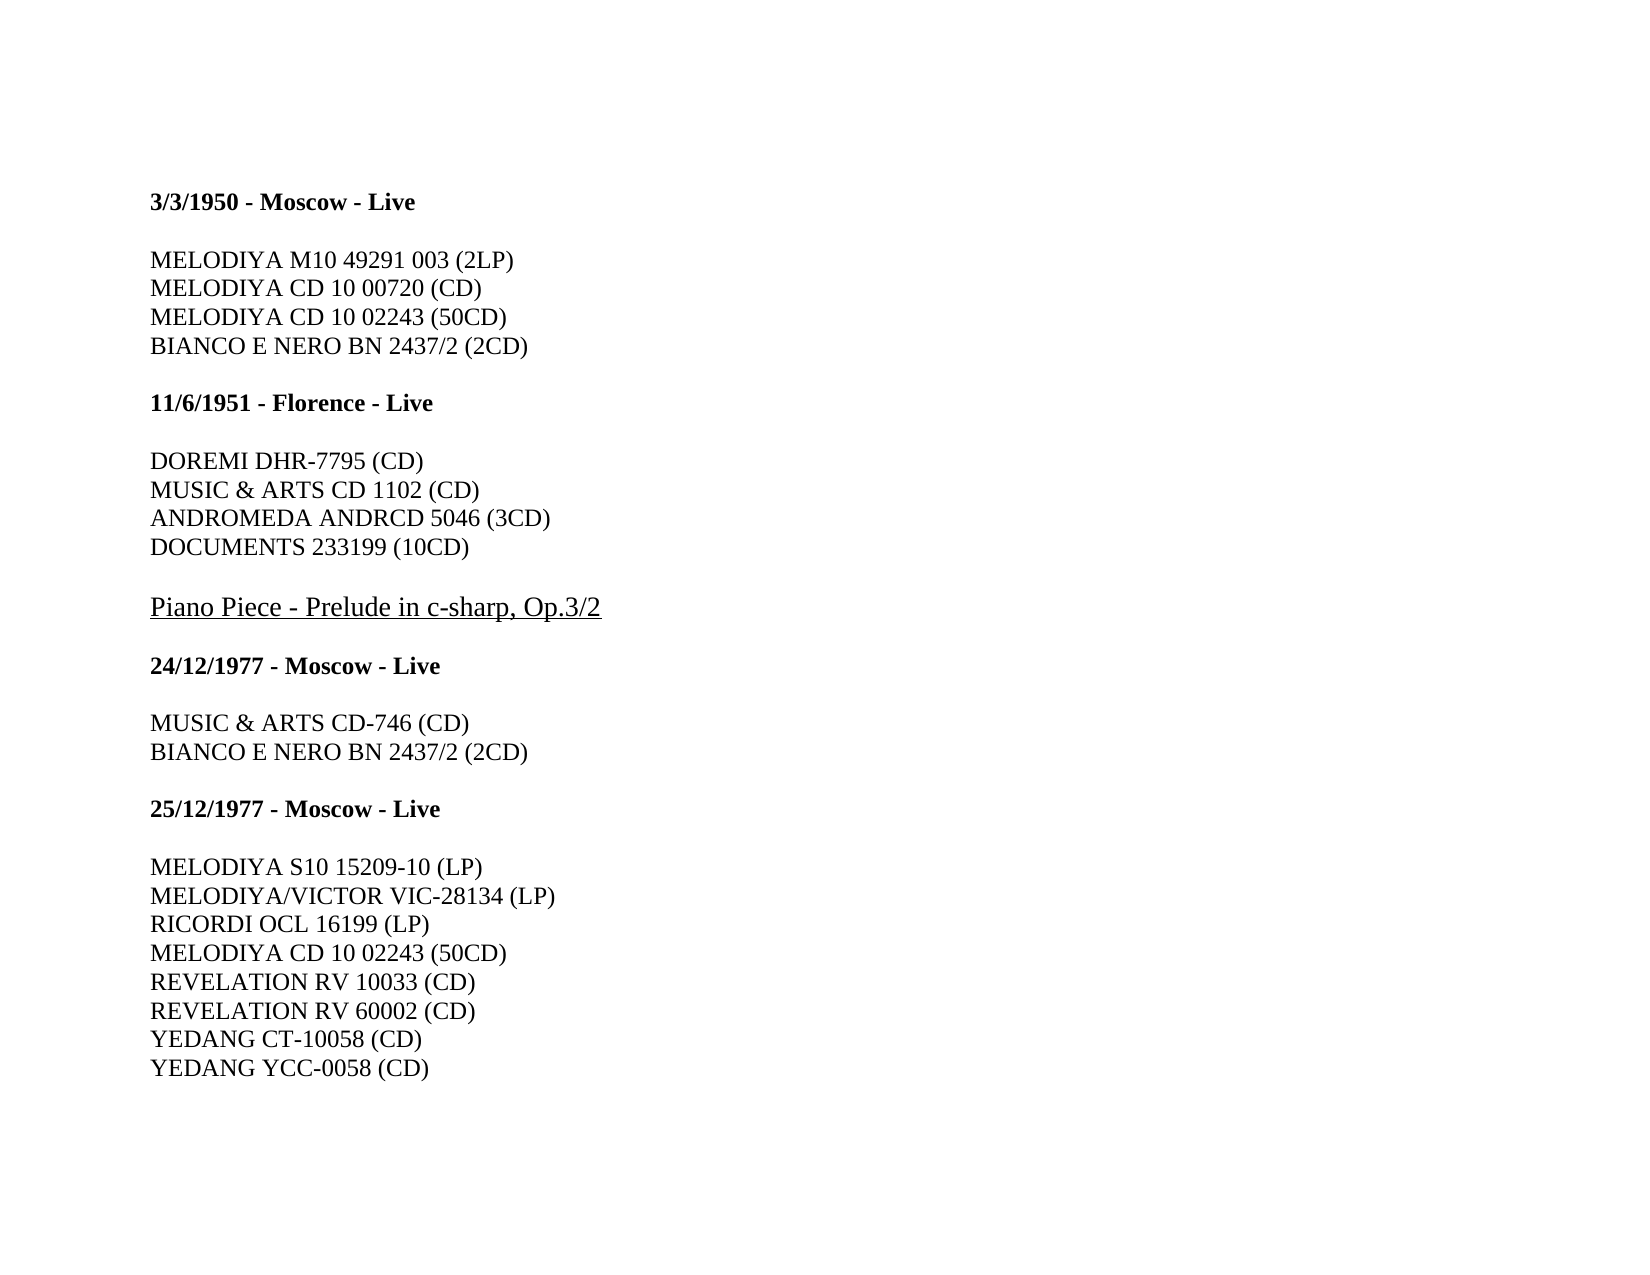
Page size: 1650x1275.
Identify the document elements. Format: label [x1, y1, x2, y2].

text [150, 187, 1500, 938]
text [150, 938, 1500, 1082]
